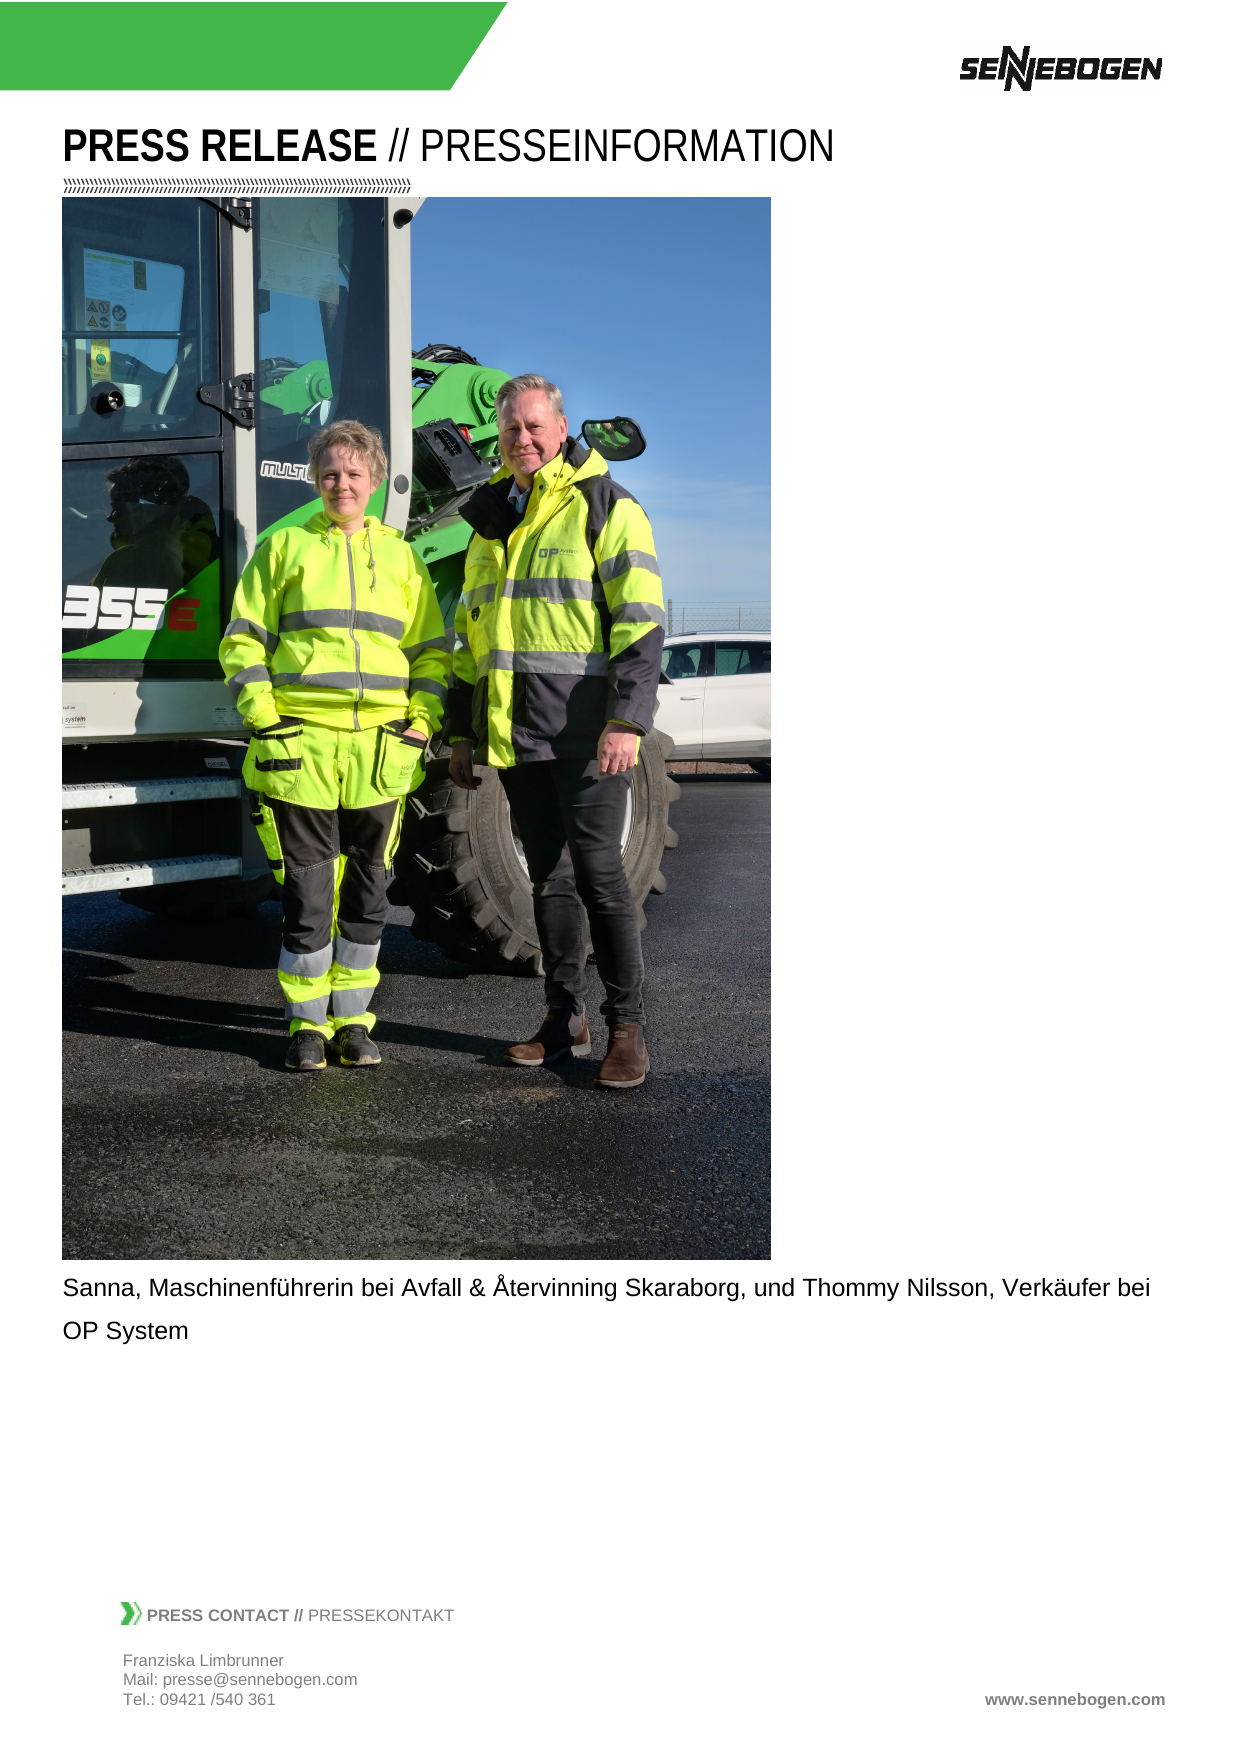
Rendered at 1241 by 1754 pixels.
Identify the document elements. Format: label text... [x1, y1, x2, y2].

text Sanna, Maschinenführerin bei Avfall & Återvinning Skaraborg, und Thommy Nilsson, Verkäufer bei OP System [62, 1273, 1167, 1345]
picture [62, 197, 771, 1260]
picture [120, 1602, 143, 1625]
picture [960, 46, 1163, 91]
